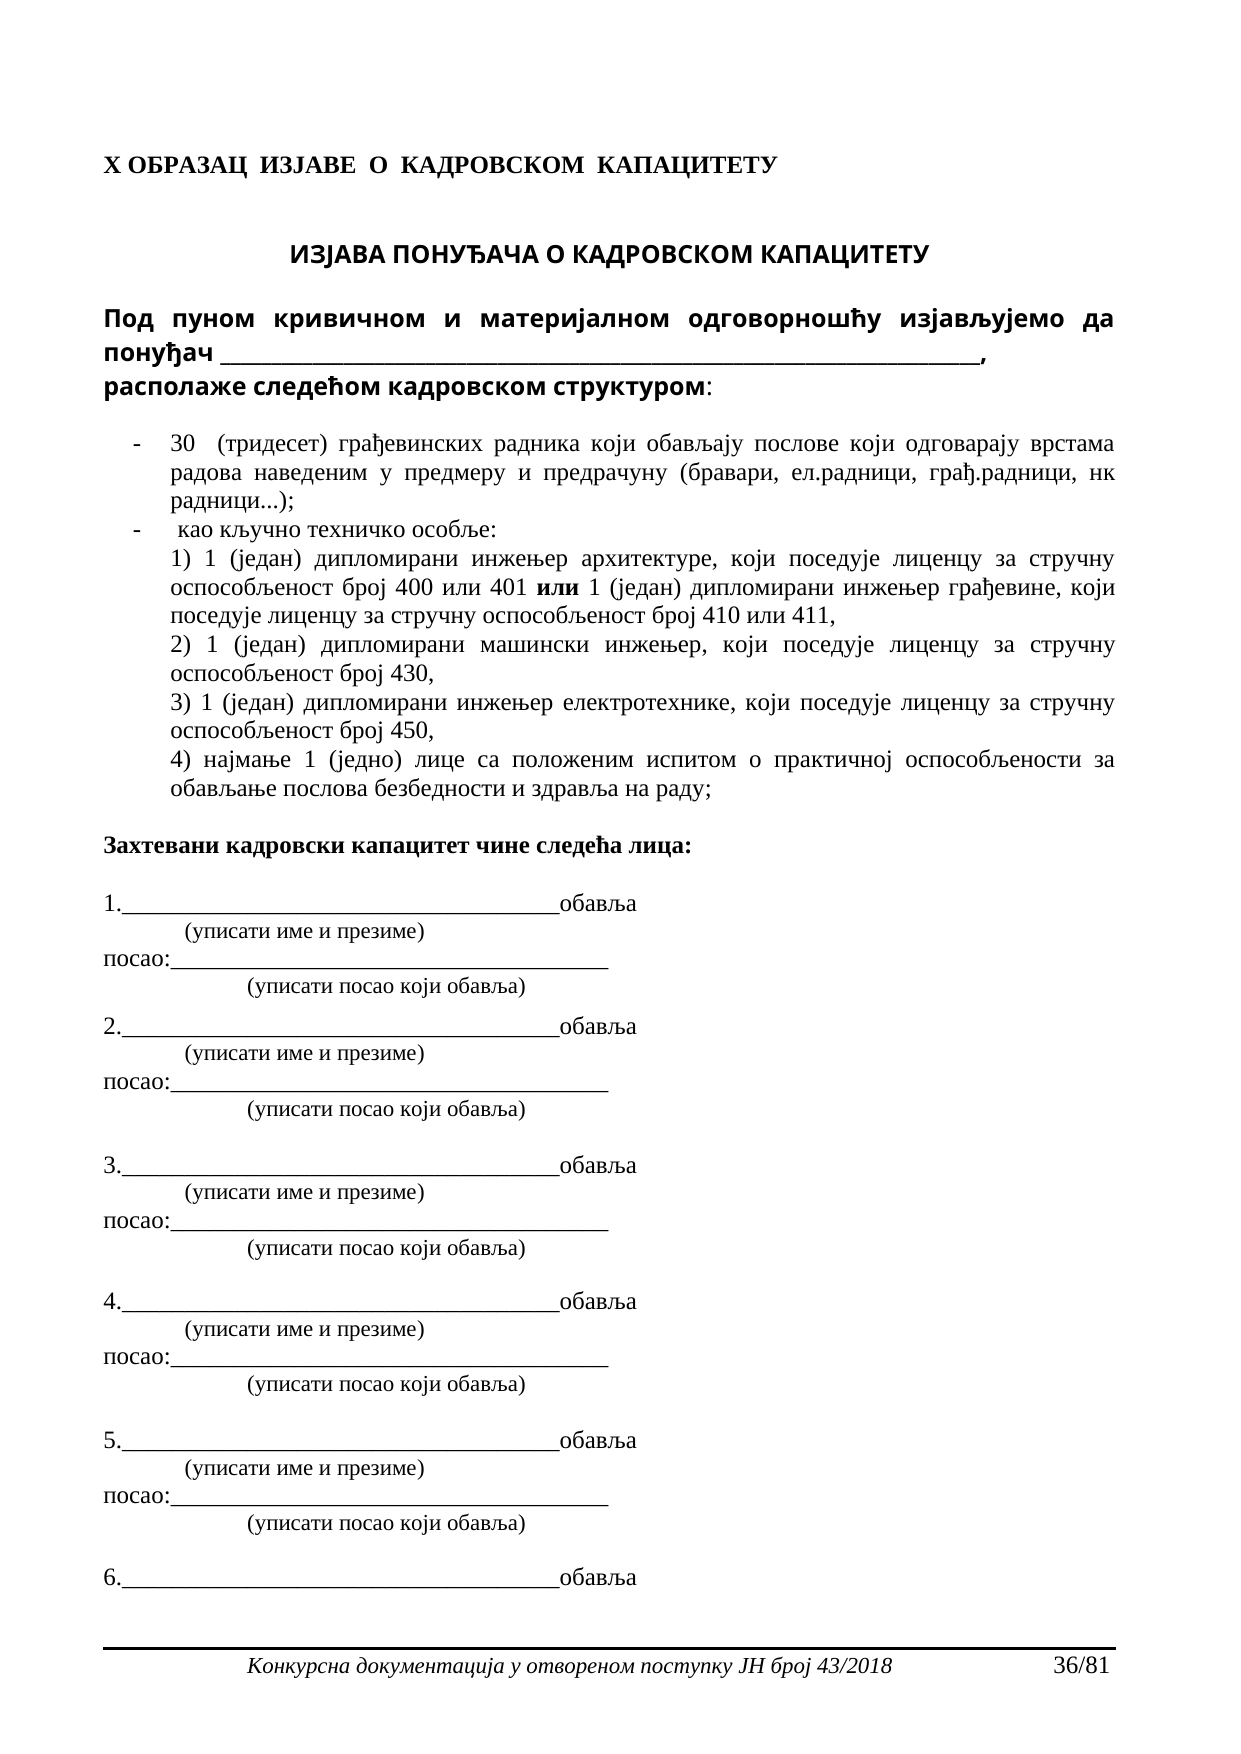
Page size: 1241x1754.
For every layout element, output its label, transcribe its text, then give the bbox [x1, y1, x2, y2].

text располаже следећом кадровском структуром: [103, 369, 1116, 403]
text (уписати име и презиме) [103, 1039, 1116, 1066]
text посао:___________________________________ [103, 1066, 1116, 1094]
text посао:___________________________________ [103, 1341, 1116, 1370]
text ИЗЈАВА ПОНУЂАЧА О КАДРОВСКОМ КАПАЦИТЕТУ [103, 236, 1116, 270]
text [103, 1480, 1116, 1509]
text (уписати име и презиме) [103, 1454, 1116, 1480]
text Захтевани кадровски капацитет чине следећа лица: [103, 831, 1116, 859]
text X ОБРАЗАЦ ИЗЈАВЕ О КАДРОВСКОМ КАПАЦИТЕТУ [103, 150, 1116, 179]
text (уписати посао који обавља) [103, 1233, 1116, 1260]
text (уписати име и презиме) [103, 1315, 1116, 1341]
list као кључно техничко особље: [133, 514, 1116, 543]
text посао:___________________________________ [103, 943, 1116, 972]
text (уписати име и презиме) [103, 1178, 1116, 1205]
text 1.___________________________________обавља [103, 888, 1116, 917]
text 1) 1 (један) дипломирани инжењер архитектуре, који поседује лиценцу за стручну оспособљеност број 400 или 401 или 1 (један) дипломирани инжењер грађевине, који поседује лиценцу за стручну оспособљеност број 410 или 411, [170, 543, 1116, 629]
text 3.___________________________________обавља [103, 1150, 1116, 1178]
text (уписати име и презиме) [103, 917, 1116, 943]
text 4.___________________________________обавља [103, 1286, 1116, 1315]
text посао:___________________________________ [103, 1205, 1116, 1233]
text 2.___________________________________обавља [103, 1011, 1116, 1039]
text 5.___________________________________обавља [103, 1425, 1116, 1454]
text (уписати посао који обавља) [103, 1509, 1116, 1535]
text (уписати посао који обавља) [103, 972, 1116, 998]
list 30 (тридесет) грађевинских радника који обављају послове који одговарају врстама радова наведеним у предмеру и предрачуну (бравари, ел.радници, грађ.радници, нк радници...); [133, 428, 1116, 514]
text Под пуном кривичном и материјалном одговорношћу изјављујемо да понуђач __________________________________________________________________________, [103, 301, 1116, 369]
text 4) најмање 1 (једно) лице са положеним испитом о практичној оспособљености за обављање послова безбедности и здравља на раду; [170, 744, 1116, 802]
text 2) 1 (један) дипломирани машински инжењер, који поседује лиценцу за стручну оспособљеност број 430, [170, 629, 1116, 687]
text (уписати посао који обавља) [103, 1094, 1116, 1121]
text (уписати посао који обавља) [103, 1370, 1116, 1396]
text 3) 1 (један) дипломирани инжењер електротехнике, који поседује лиценцу за стручну оспособљеност број 450, [170, 687, 1116, 744]
text 6.___________________________________обавља [103, 1562, 1116, 1591]
